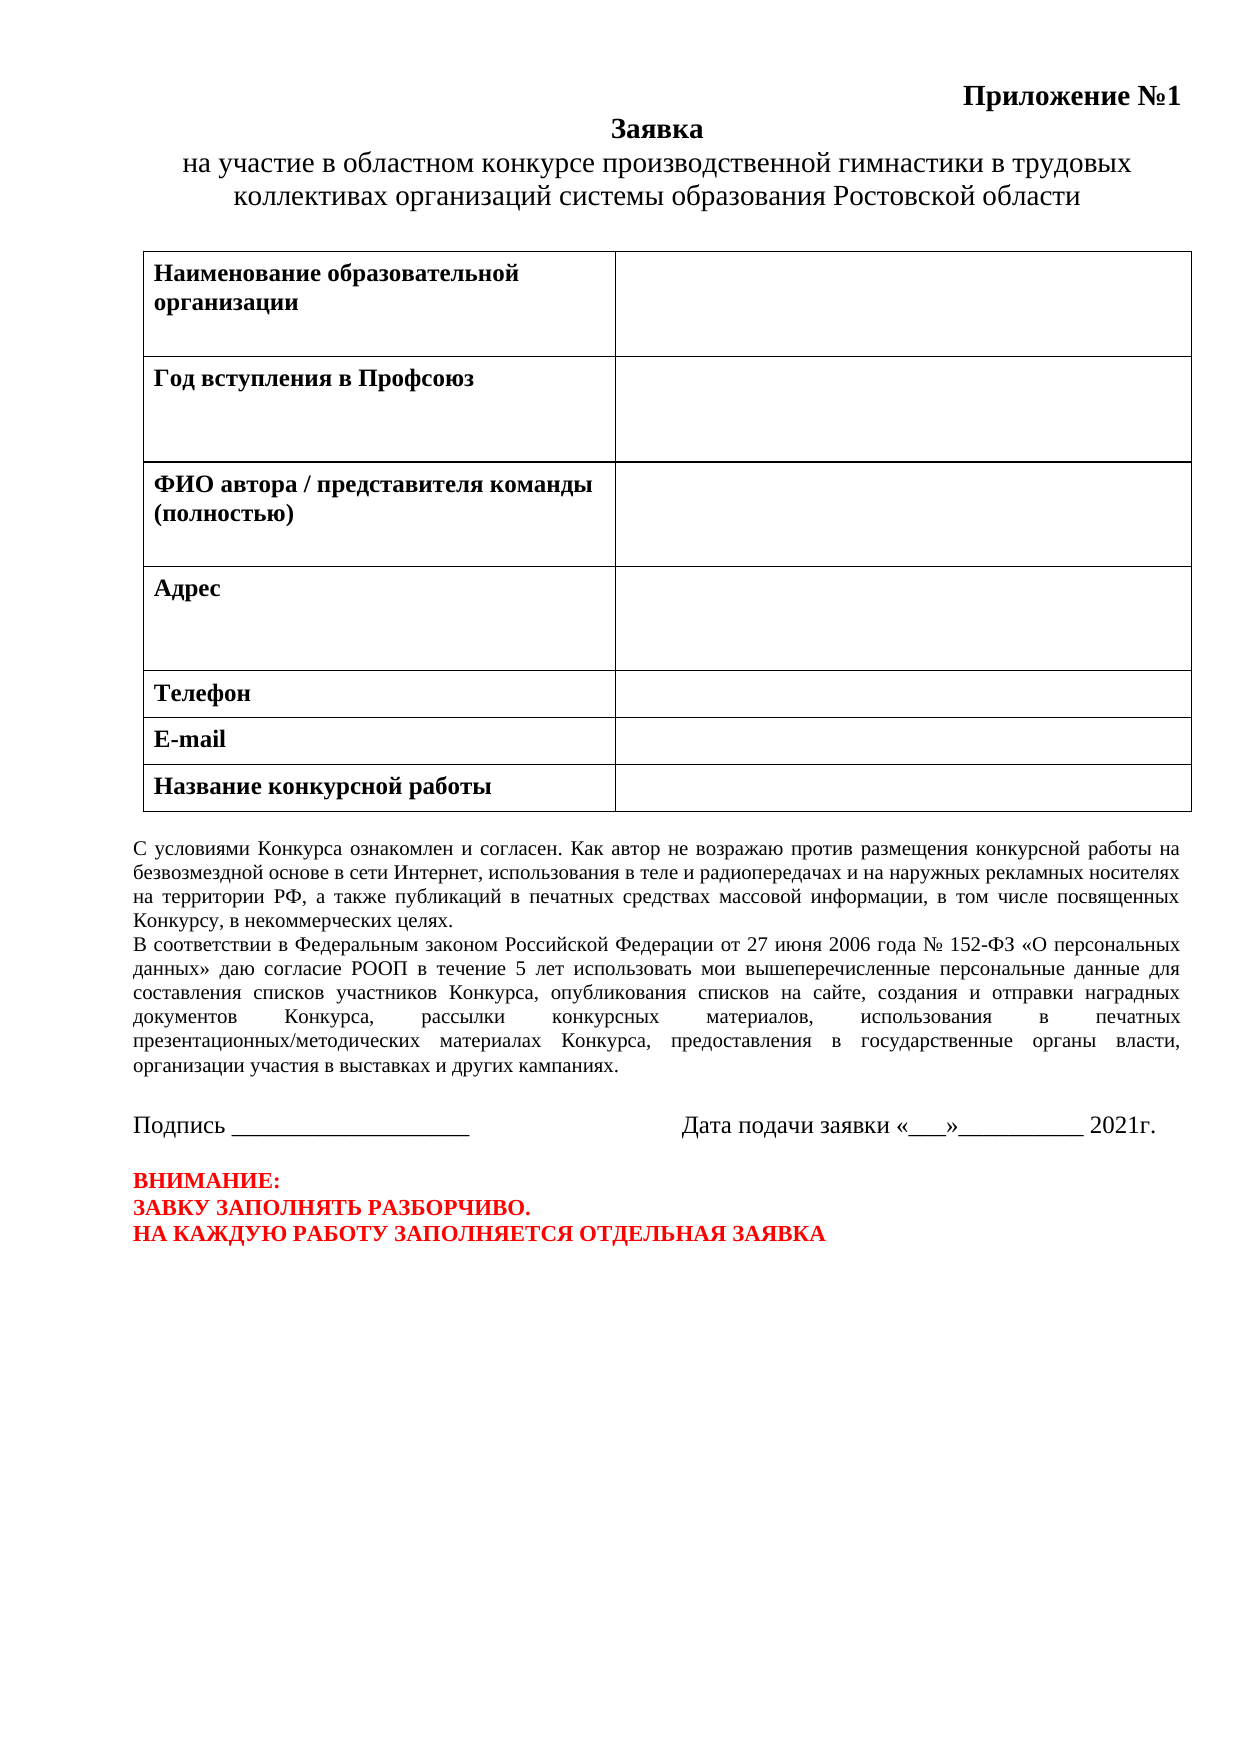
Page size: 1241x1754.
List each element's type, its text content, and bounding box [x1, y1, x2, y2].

text ЗАВКУ ЗАПОЛНЯТЬ РАЗБОРЧИВО. [133, 1194, 1181, 1220]
text С условиями Конкурса ознакомлен и согласен. Как автор не возражаю против размещения конкурсной работы на безвозмездной основе в сети Интернет, использования в теле и радиопередачах и на наружных рекламных носителях на территории РФ, а также публикаций в печатных средствах массовой информации, в том числе посвященных Конкурсу, в некоммерческих целях. [133, 836, 1181, 932]
text Приложение №1 [133, 78, 1181, 111]
text на участие в областном конкурсе производственной гимнастики в трудовых коллективах организаций системы образования Ростовской области [133, 145, 1181, 212]
table_cell [616, 357, 1191, 461]
table_cell Название конкурсной работы [144, 765, 615, 811]
text НА КАЖДУЮ РАБОТУ ЗАПОЛНЯЕТСЯ ОТДЕЛЬНАЯ ЗАЯВКА [133, 1220, 1181, 1247]
table_cell [616, 765, 1191, 811]
text Подпись ___________________ Дата подачи заявки «___»__________ 2021г. [133, 1110, 1181, 1139]
table_header [616, 252, 1191, 356]
text В соответствии в Федеральным законом Российской Федерации от 27 июня 2006 года № 152-ФЗ «О персональных данных» даю согласие РООП в течение 5 лет использовать мои вышеперечисленные персональные данные для составления списков участников Конкурса, опубликования списков на сайте, создания и отправки наградных документов Конкурса, рассылки конкурсных материалов, использования в печатных презентационных/методических материалах Конкурса, предоставления в государственные органы власти, организации участия в выставках и других кампаниях. [133, 932, 1181, 1077]
text Заявка [133, 111, 1181, 145]
table_cell Е-mail [144, 718, 615, 764]
table_cell Год вступления в Профсоюз [144, 357, 615, 461]
table_cell [616, 567, 1191, 670]
table_cell Телефон [144, 671, 615, 717]
table_cell ФИО автора / представителя команды (полностью) [144, 463, 615, 566]
table_cell [616, 463, 1191, 566]
table_cell [616, 671, 1191, 717]
table_cell Адрес [144, 567, 615, 670]
table_cell [616, 718, 1191, 764]
table_header Наименование образовательной организации [144, 252, 615, 356]
text ВНИМАНИЕ: [133, 1168, 1181, 1194]
